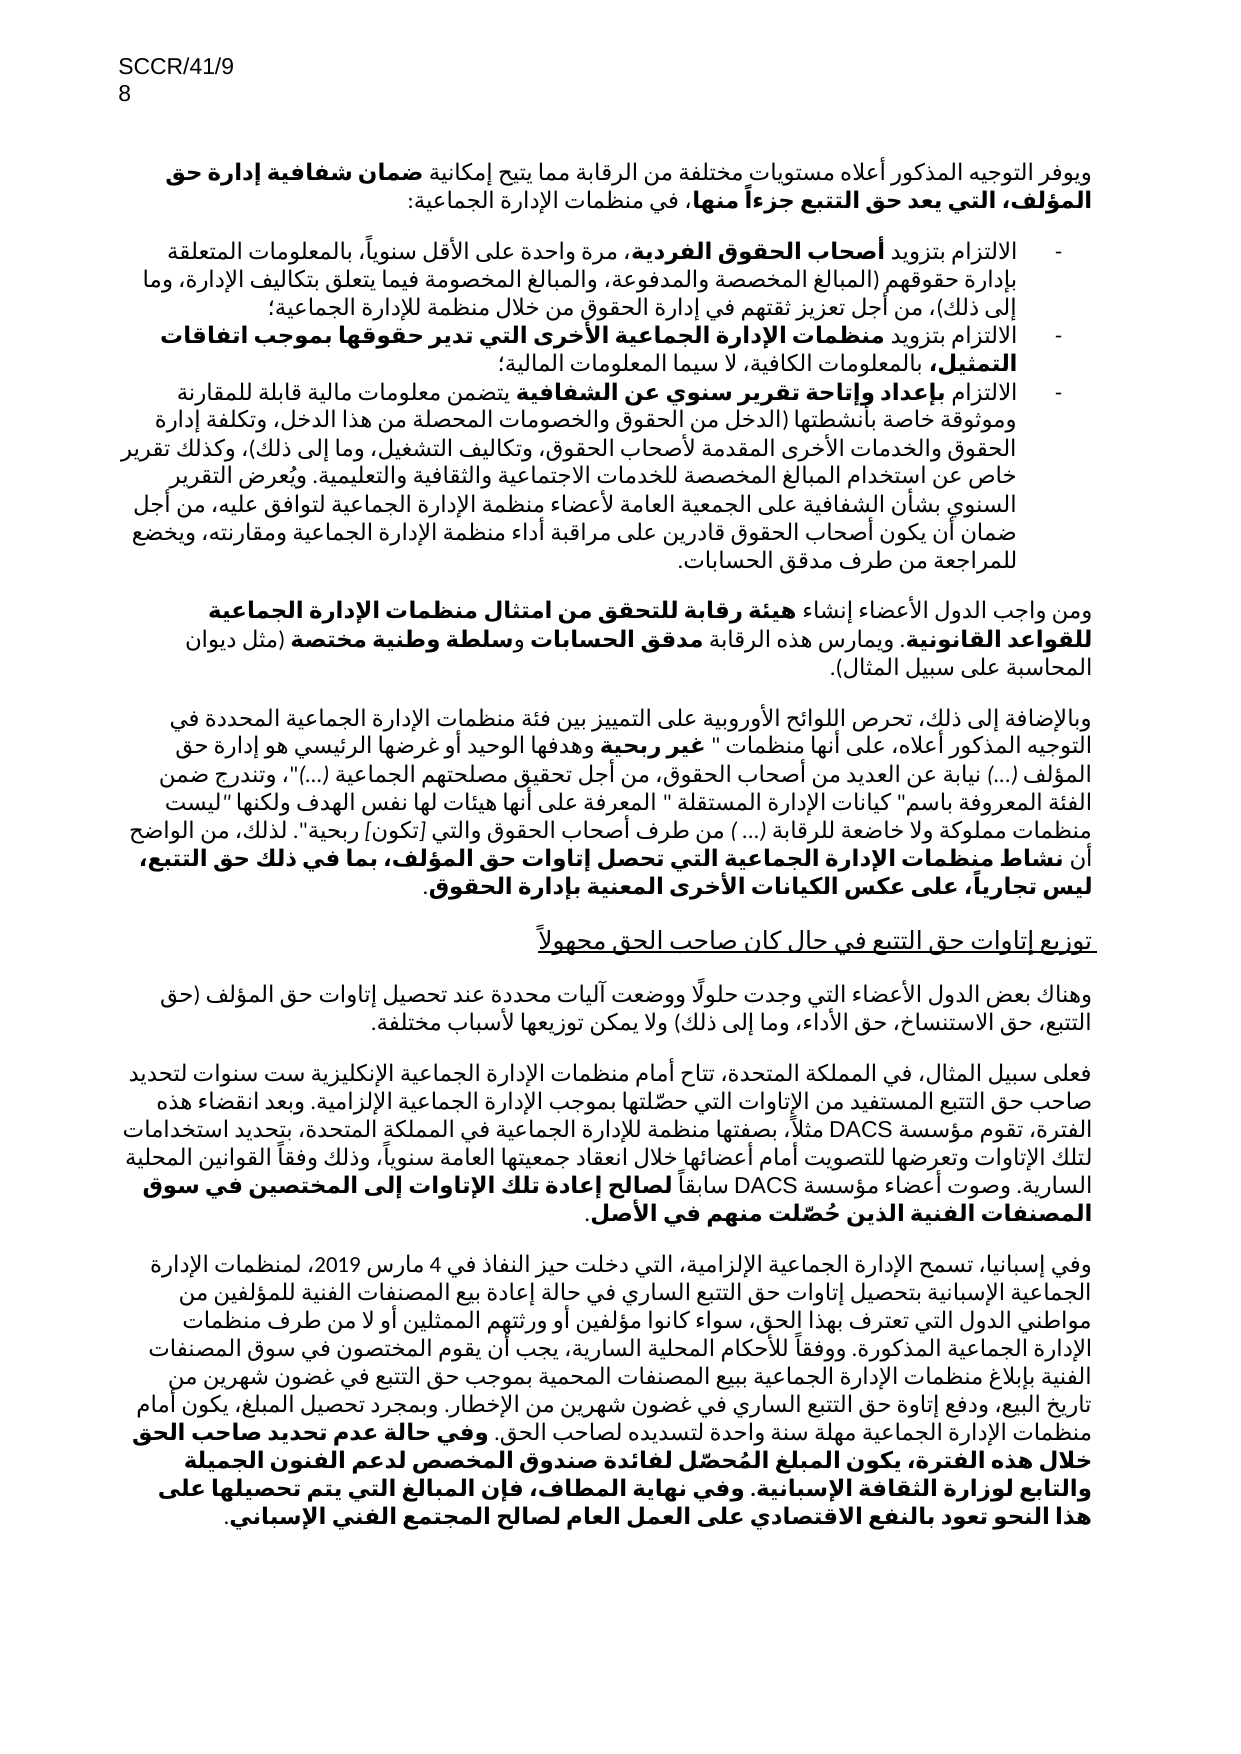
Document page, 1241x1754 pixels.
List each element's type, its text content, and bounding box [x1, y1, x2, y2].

text وبالإضافة إلى ذلك، تحرص اللوائح الأوروبية على التمييز بين فئة منظمات الإدارة الجماعية المحددة في التوجيه المذكور أعلاه، على أنها منظمات " غير ربحية وهدفها الوحيد أو غرضها الرئيسي هو إدارة حق المؤلف (...) نيابة عن العديد من أصحاب الحقوق، من أجل تحقيق مصلحتهم الجماعية (...)"، وتندرج ضمن الفئة المعروفة باسم" كيانات الإدارة المستقلة " المعرفة على أنها هيئات لها نفس الهدف ولكنها "ليست منظمات مملوكة ولا خاضعة للرقابة (... ) من طرف أصحاب الحقوق والتي [تكون] ربحية". لذلك، من الواضح أن نشاط منظمات الإدارة الجماعية التي تحصل إتاوات حق المؤلف، بما في ذلك حق التتبع، ليس تجارياً، على عكس الكيانات الأخرى المعنية بإدارة الحقوق. [118, 704, 1092, 900]
list الالتزام بتزويد منظمات الإدارة الجماعية الأخرى التي تدير حقوقها بموجب اتفاقات التمثيل، بالمعلومات الكافية، لا سيما المعلومات المالية؛ [118, 322, 1055, 378]
text ومن واجب الدول الأعضاء إنشاء هيئة رقابة للتحقق من امتثال منظمات الإدارة الجماعية للقواعد القانونية. ويمارس هذه الرقابة مدقق الحسابات وسلطة وطنية مختصة (مثل ديوان المحاسبة على سبيل المثال). [118, 597, 1092, 681]
subtitle توزيع إتاوات حق التتبع في حال كان صاحب الحق مجهولاً [118, 925, 1092, 955]
text ويوفر التوجيه المذكور أعلاه مستويات مختلفة من الرقابة مما يتيح إمكانية ضمان شفافية إدارة حق المؤلف، التي يعد حق التتبع جزءاً منها، في منظمات الإدارة الجماعية: [118, 158, 1092, 214]
text وفي إسبانيا، تسمح الإدارة الجماعية الإلزامية، التي دخلت حيز النفاذ في 4 مارس 2019، لمنظمات الإدارة الجماعية الإسبانية بتحصيل إتاوات حق التتبع الساري في حالة إعادة بيع المصنفات الفنية للمؤلفين من مواطني الدول التي تعترف بهذا الحق، سواء كانوا مؤلفين أو ورثتهم الممثلين أو لا من طرف منظمات الإدارة الجماعية المذكورة. ووفقاً للأحكام المحلية السارية، يجب أن يقوم المختصون في سوق المصنفات الفنية بإبلاغ منظمات الإدارة الجماعية ببيع المصنفات المحمية بموجب حق التتبع في غضون شهرين من تاريخ البيع، ودفع إتاوة حق التتبع الساري في غضون شهرين من الإخطار. وبمجرد تحصيل المبلغ، يكون أمام منظمات الإدارة الجماعية مهلة سنة واحدة لتسديده لصاحب الحق. وفي حالة عدم تحديد صاحب الحق خلال هذه الفترة، يكون المبلغ المُحصّل لفائدة صندوق المخصص لدعم الفنون الجميلة والتابع لوزارة الثقافة الإسبانية. وفي نهاية المطاف، فإن المبالغ التي يتم تحصيلها على هذا النحو تعود بالنفع الاقتصادي على العمل العام لصالح المجتمع الفني الإسباني. [118, 1250, 1092, 1531]
text وهناك بعض الدول الأعضاء التي وجدت حلولًا ووضعت آليات محددة عند تحصيل إتاوات حق المؤلف (حق التتبع، حق الاستنساخ، حق الأداء، وما إلى ذلك) ولا يمكن توزيعها لأسباب مختلفة. [118, 980, 1092, 1036]
list الالتزام بإعداد وإتاحة تقرير سنوي عن الشفافية يتضمن معلومات مالية قابلة للمقارنة وموثوقة خاصة بأنشطتها (الدخل من الحقوق والخصومات المحصلة من هذا الدخل، وتكلفة إدارة الحقوق والخدمات الأخرى المقدمة لأصحاب الحقوق، وتكاليف التشغيل، وما إلى ذلك)، وكذلك تقرير خاص عن استخدام المبالغ المخصصة للخدمات الاجتماعية والثقافية والتعليمية. ويُعرض التقرير السنوي بشأن الشفافية على الجمعية العامة لأعضاء منظمة الإدارة الجماعية لتوافق عليه، من أجل ضمان أن يكون أصحاب الحقوق قادرين على مراقبة أداء منظمة الإدارة الجماعية ومقارنته، ويخضع للمراجعة من طرف مدقق الحسابات. [118, 378, 1055, 574]
text فعلى سبيل المثال، في المملكة المتحدة، تتاح أمام منظمات الإدارة الجماعية الإنكليزية ست سنوات لتحديد صاحب حق التتبع المستفيد من الإتاوات التي حصّلتها بموجب الإدارة الجماعية الإلزامية. وبعد انقضاء هذه الفترة، تقوم مؤسسة DACS مثلاً، بصفتها منظمة للإدارة الجماعية في المملكة المتحدة، بتحديد استخدامات لتلك الإتاوات وتعرضها للتصويت أمام أعضائها خلال انعقاد جمعيتها العامة سنوياً، وذلك وفقاً القوانين المحلية السارية. وصوت أعضاء مؤسسة DACS سابقاً لصالح إعادة تلك الإتاوات إلى المختصين في سوق المصنفات الفنية الذين حُصّلت منهم في الأصل. [118, 1059, 1092, 1227]
list الالتزام بتزويد أصحاب الحقوق الفردية، مرة واحدة على الأقل سنوياً، بالمعلومات المتعلقة بإدارة حقوقهم (المبالغ المخصصة والمدفوعة، والمبالغ المخصومة فيما يتعلق بتكاليف الإدارة، وما إلى ذلك)، من أجل تعزيز ثقتهم في إدارة الحقوق من خلال منظمة للإدارة الجماعية؛ [118, 237, 1055, 322]
